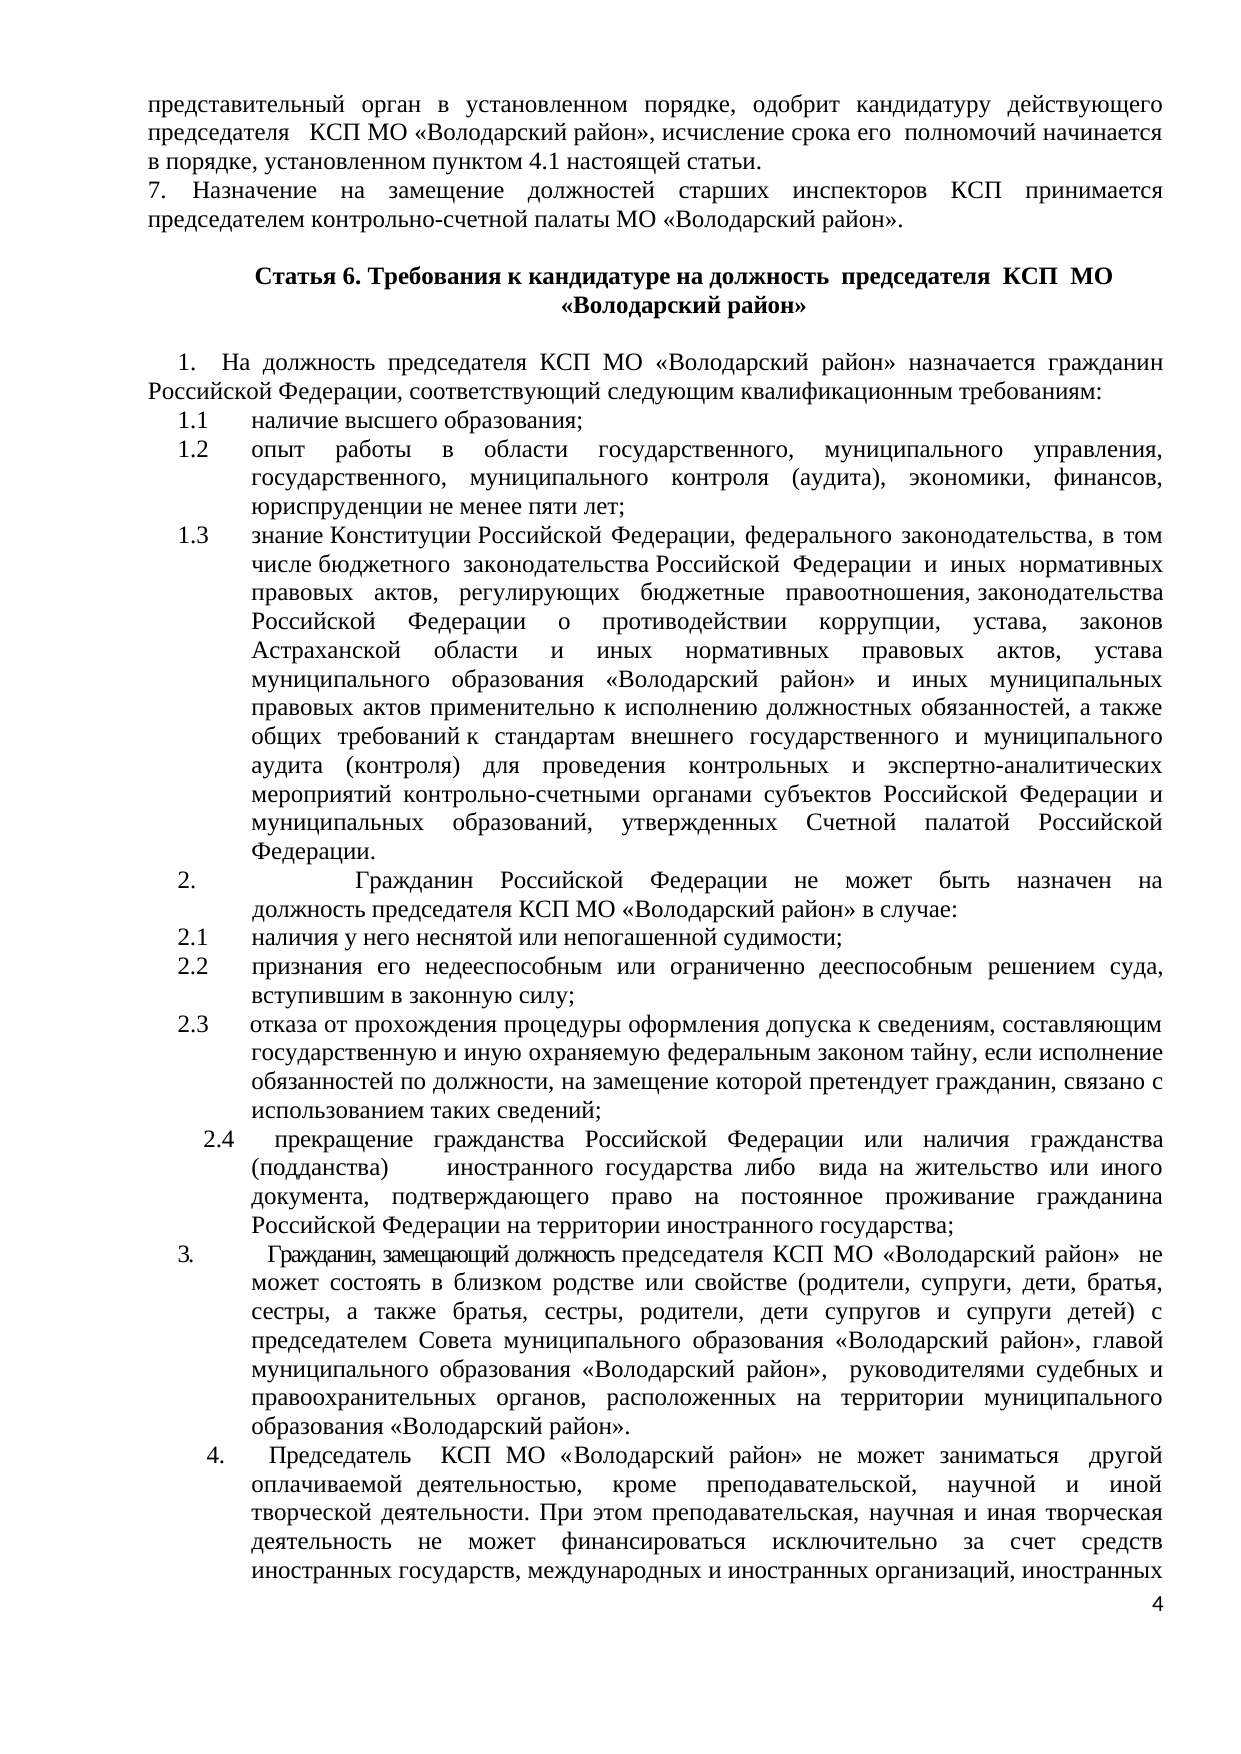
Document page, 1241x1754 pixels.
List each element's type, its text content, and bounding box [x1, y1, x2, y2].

text 2.1 наличия у него неснятой или непогашенной судимости; [177, 922, 1163, 951]
text 2.4 прекращение гражданства Российской Федерации или наличия гражданства (подданства) иностранного государства либо вида на жительство или иного документа, подтверждающего право на постоянное проживание гражданина Российской Федерации на территории иностранного государства; [163, 1124, 1163, 1239]
list На должность председателя КСП МО «Володарский район» назначается гражданин Российской Федерации, соответствующий следующим квалификационным требованиям: [148, 347, 1163, 405]
text 2.2 признания его недееспособным или ограниченно дееспособным решением суда, вступившим в законную силу; [177, 951, 1163, 1009]
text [162, 1440, 1163, 1584]
table_header Статья 6. Требования к кандидатуре на должность председателя КСП МО «Володарский район» [234, 261, 1133, 347]
list Гражданин Российской Федерации не может быть назначен на должность председателя КСП МО «Володарский район» в случае: [148, 865, 1163, 922]
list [148, 89, 1163, 175]
text 3. Гражданин, замещающий должность председателя КСП МО «Володарский район» не может состоять в близком родстве или свойстве (родители, супруги, дети, братья, сестры, а также братья, сестры, родители, дети супругов и супруги детей) с председателем Совета муниципального образования «Володарский район», главой муниципального образования «Володарский район», руководителями судебных и правоохранительных органов, расположенных на территории муниципального образования «Володарский район». [177, 1239, 1163, 1440]
text 2.3 отказа от прохождения процедуры оформления допуска к сведениям, составляющим государственную и иную охраняемую федеральным законом тайну, если исполнение обязанностей по должности, на замещение которой претендует гражданин, связано с использованием таких сведений; [177, 1009, 1163, 1124]
list Назначение на замещение должностей старших инспекторов КСП принимается председателем контрольно-счетной палаты МО «Володарский район». [148, 175, 1163, 232]
list наличие высшего образования; [177, 405, 1163, 434]
list знание Конституции Российской Федерации, федерального законодательства, в том числе бюджетного законодательства Российской Федерации и иных нормативных правовых актов, регулирующих бюджетные правоотношения, законодательства Российской Федерации о противодействии коррупции, устава, законов Астраханской области и иных нормативных правовых актов, устава муниципального образования «Володарский район» и иных муниципальных правовых актов применительно к исполнению должностных обязанностей, а также общих требований к стандартам внешнего государственного и муниципального аудита (контроля) для проведения контрольных и экспертно-аналитических мероприятий контрольно-счетными органами субъектов Российской Федерации и муниципальных образований, утвержденных Счетной палатой Российской Федерации. [177, 520, 1163, 865]
list опыт работы в области государственного, муниципального управления, государственного, муниципального контроля (аудита), экономики, финансов, юриспруденции не менее пяти лет; [177, 434, 1163, 520]
